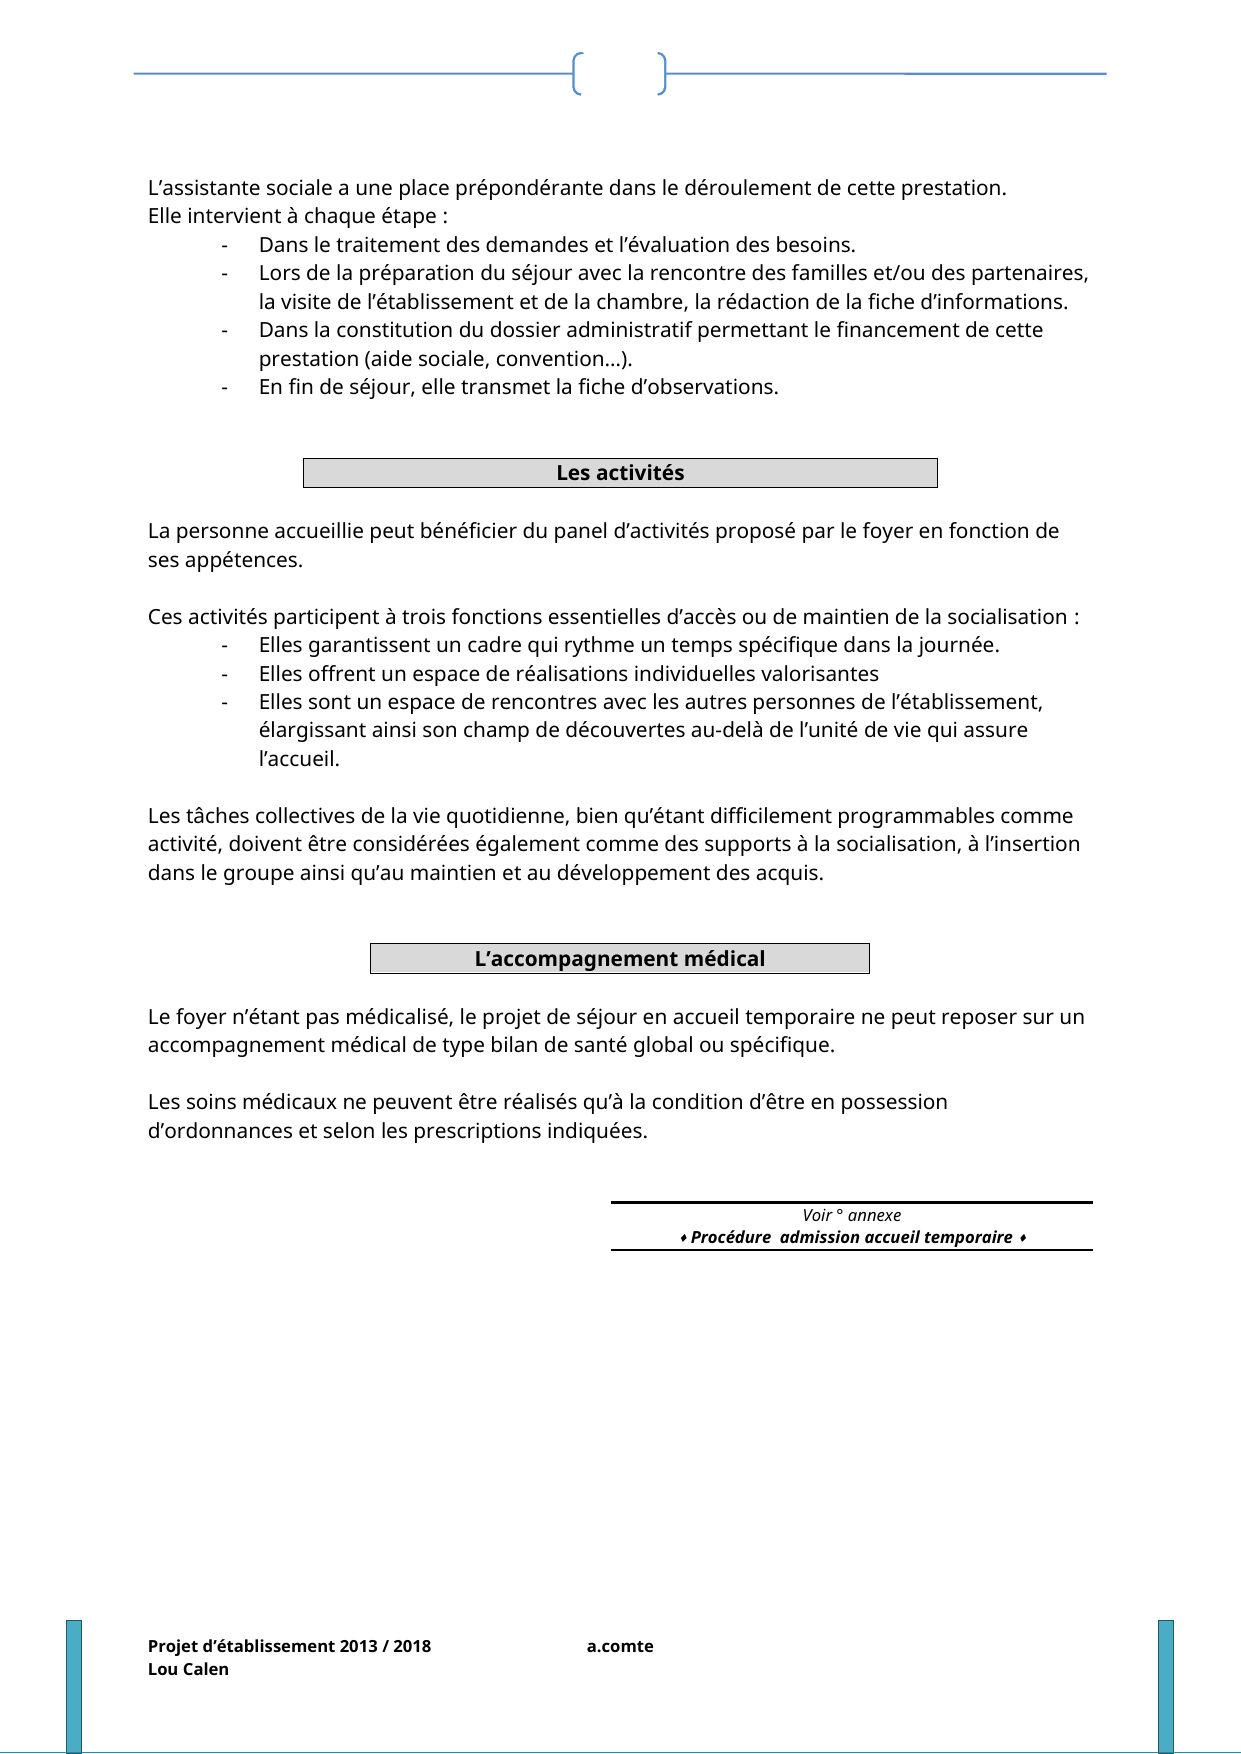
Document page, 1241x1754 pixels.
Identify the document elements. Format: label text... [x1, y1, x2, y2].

text Ces activités participent à trois fonctions essentielles d’accès ou de maintien de la socialisation : [148, 602, 1093, 630]
list Elles offrent un espace de réalisations individuelles valorisantes [221, 659, 1093, 687]
list Dans le traitement des demandes et l’évaluation des besoins. [221, 230, 1093, 258]
table_header L’accompagnement médical [371, 944, 869, 972]
list Elles sont un espace de rencontres avec les autres personnes de l’établissement, élargissant ainsi son champ de découvertes au-delà de l’unité de vie qui assure l’accueil. [221, 687, 1093, 772]
text Elle intervient à chaque étape : [148, 202, 1093, 230]
text L’assistante sociale a une place prépondérante dans le déroulement de cette prestation. [148, 173, 1093, 202]
text Les soins médicaux ne peuvent être réalisés qu’à la condition d’être en possession d’ordonnances et selon les prescriptions indiquées. [148, 1087, 1093, 1144]
list Lors de la préparation du séjour avec la rencontre des familles et/ou des partenaires, la visite de l’établissement et de la chambre, la rédaction de la fiche d’informations. [221, 258, 1093, 315]
list Dans la constitution du dossier administratif permettant le financement de cette prestation (aide sociale, convention…). [221, 315, 1093, 372]
text Les tâches collectives de la vie quotidienne, bien qu’étant difficilement programmables comme activité, doivent être considérées également comme des supports à la socialisation, à l’insertion dans le groupe ainsi qu’au maintien et au développement des acquis. [148, 801, 1093, 886]
table_header Voir ° annexe Procédure admission accueil temporaire [611, 1204, 1093, 1249]
table_header Les activités [304, 459, 937, 487]
text La personne accueillie peut bénéficier du panel d’activités proposé par le foyer en fonction de ses appétences. [148, 516, 1093, 573]
text Le foyer n’étant pas médicalisé, le projet de séjour en accueil temporaire ne peut reposer sur un accompagnement médical de type bilan de santé global ou spécifique. [148, 1002, 1093, 1059]
list En fin de séjour, elle transmet la fiche d’observations. [221, 372, 1093, 401]
list Elles garantissent un cadre qui rythme un temps spécifique dans la journée. [221, 630, 1093, 659]
